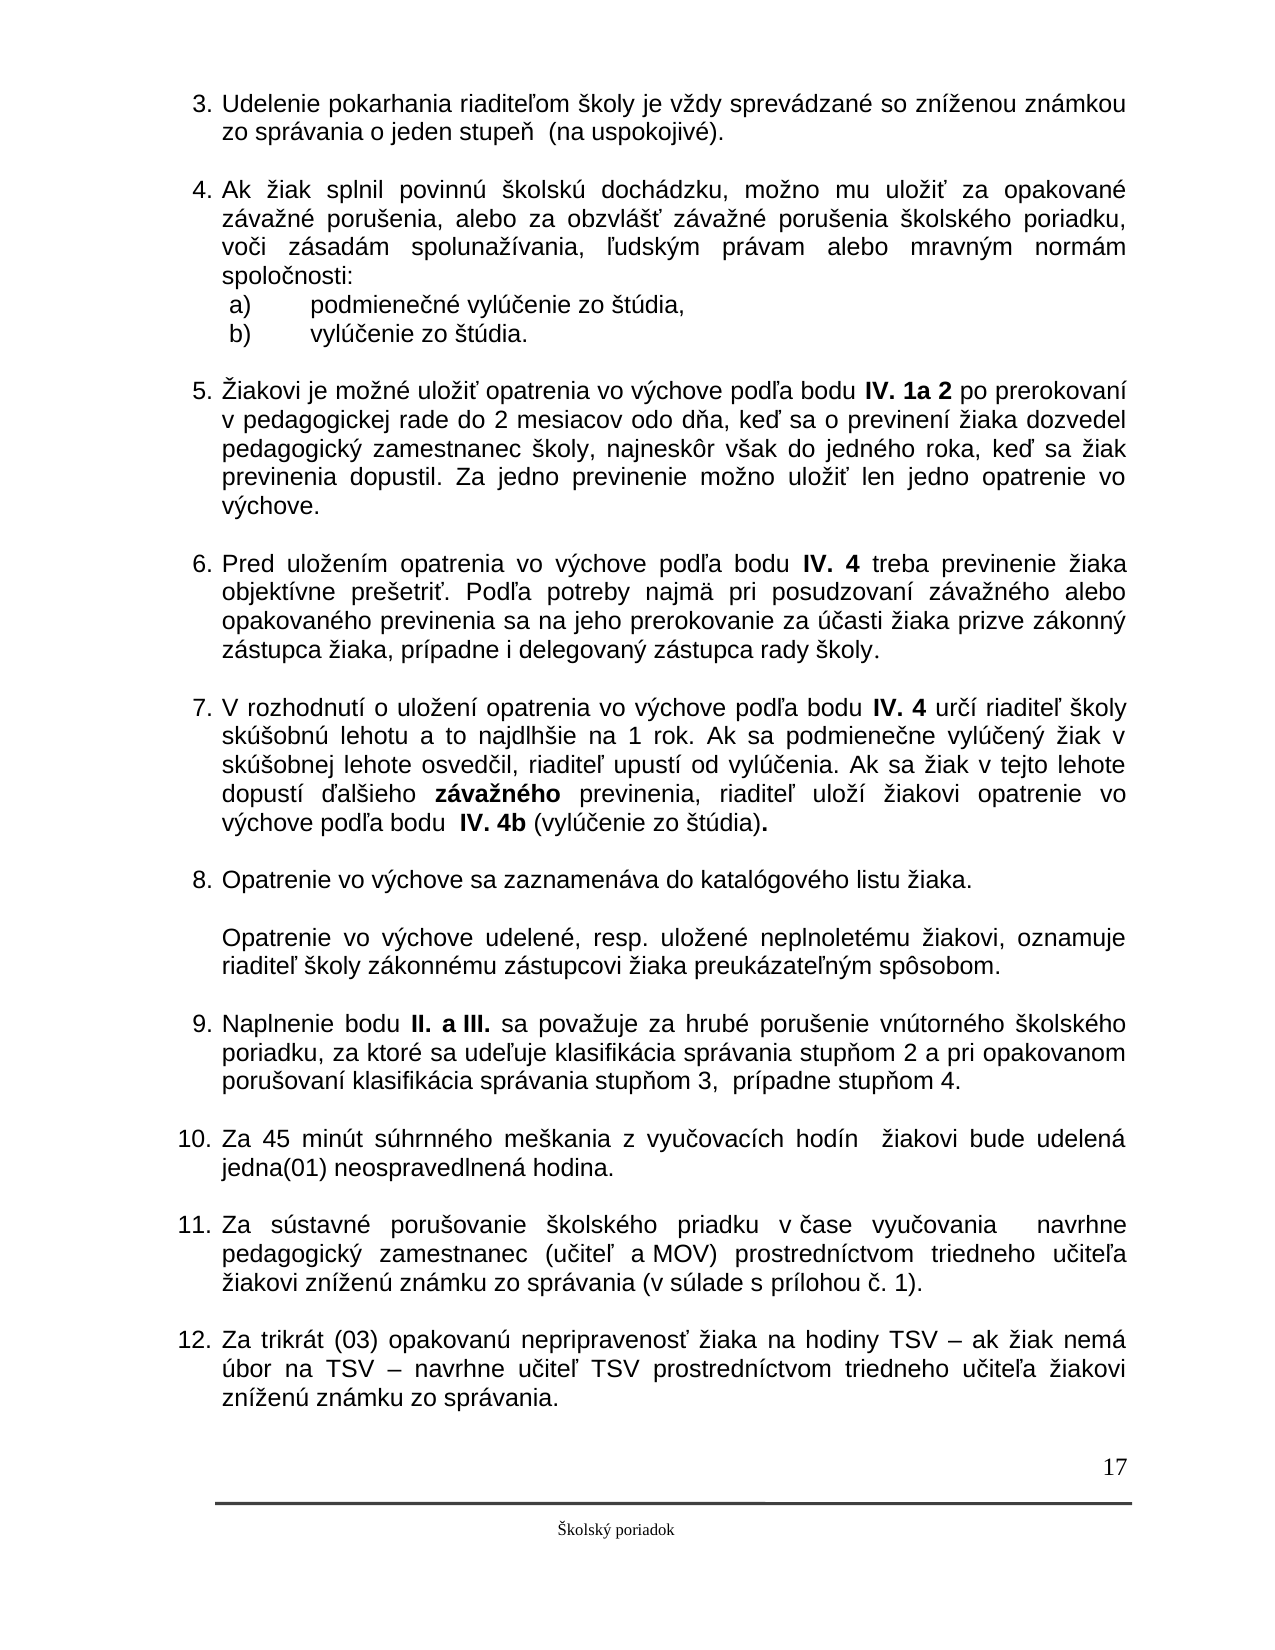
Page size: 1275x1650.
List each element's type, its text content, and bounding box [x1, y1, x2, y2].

list Opatrenie vo výchove sa zaznamenáva do katalógového listu žiaka. [192, 865, 1127, 894]
list Za 45 minút súhrnného meškania z vyučovacích hodín žiakovi bude udelená jedna(01) neospravedlnená hodina. [177, 1124, 1127, 1181]
list podmienečné vylúčenie zo štúdia, [251, 290, 1127, 319]
list Žiakovi je možné uložiť opatrenia vo výchove podľa bodu IV. 2 po prerokovaní v pedagogickej rade do 2 mesiacov odo dňa, keď sa o previnení žiaka dozvedel pedagogický zamestnanec školy, najneskôr však do jedného roka, keď sa žiak previnenia dopustil. Za jedno previnenie možno uložiť len jedno opatrenie vo výchove. [192, 376, 1127, 520]
list Za trikrát (03) opakovanú nepripravenosť žiaka na hodiny TSV – ak žiak nemá úbor na TSV – navrhne učiteľ TSV prostredníctvom triedneho učiteľa žiakovi zníženú známku zo správania. [177, 1325, 1127, 1411]
list Pred uložením opatrenia vo výchove podľa bodu IV. 4 treba previnenie žiaka objektívne prešetriť. Podľa potreby najmä pri posudzovaní závažného alebo opakovaného previnenia sa na jeho prerokovanie za účasti žiaka prizve zákonný zástupca žiaka, prípadne i delegovaný zástupca rady školy. [192, 549, 1127, 664]
list vylúčenie zo štúdia. [251, 319, 1127, 347]
list Naplnenie bodu II. a III. sa považuje za hrubé porušenie vnútorného školského poriadku, za ktoré sa udeľuje klasifikácia správania stupňom pri opakovanom porušovaní klasifikácia správania stupňom 3, prípadne stupňom 4. [192, 1009, 1127, 1095]
list Ak žiak splnil povinnú školskú dochádzku, možno mu uložiť za opakované závažné porušenia, alebo za obzvlášť závažné porušenia školského poriadku, voči zásadám spolunažívania, ľudským právam alebo mravným normám spoločnosti: [192, 175, 1127, 290]
list Udelenie pokarhania riaditeľom školy je vždy sprevádzané so zníženou známkou zo správania o jeden stupeň (na uspokojivé). [192, 89, 1127, 146]
text Opatrenie vo výchove udelené, resp. uložené neplnoletému žiakovi, oznamuje riaditeľ školy zákonnému zástupcovi žiaka preukázateľným spôsobom. [222, 922, 1127, 980]
list V rozhodnutí o uložení opatrenia vo výchove podľa bodu IV. 4 určí riaditeľ školy skúšobnú lehotu a to najdlhšie na 1 rok. Ak sa podmienečne vylúčený žiak v skúšobnej lehote osvedčil, riaditeľ upustí od vylúčenia. Ak sa žiak v tejto lehote dopustí ďalšieho závažného previnenia, riaditeľ uloží žiakovi opatrenie vo výchove podľa bodu IV. 4b (vylúčenie zo štúdia). [192, 692, 1127, 836]
list Za sústavné porušovanie školského priadku v čase vyučovania navrhne pedagogický zamestnanec (učiteľ a MOV) prostredníctvom triedneho učiteľa žiakovi zníženú známku zo správania (v súlade s prílohou č. 1). [177, 1210, 1127, 1296]
